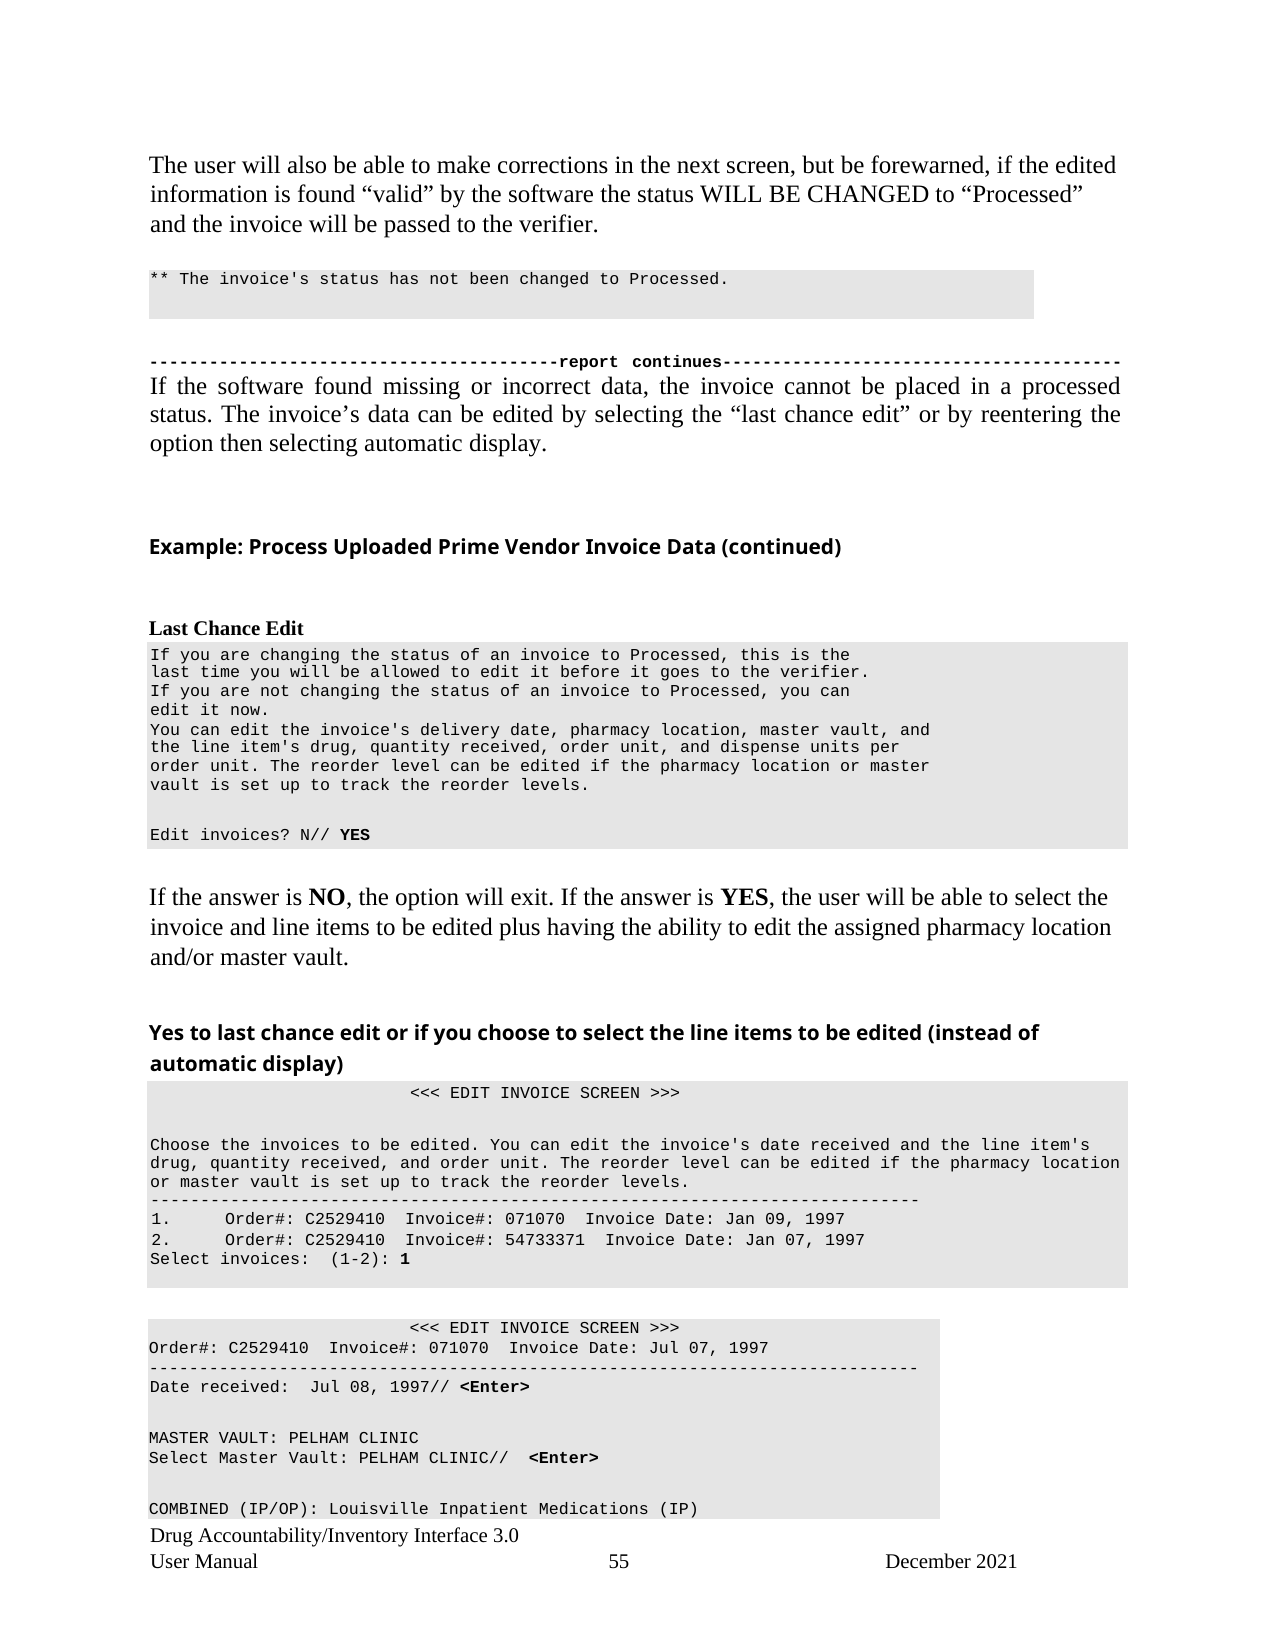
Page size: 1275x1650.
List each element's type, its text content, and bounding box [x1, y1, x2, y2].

text <<< EDIT INVOICE SCREEN >>> [148, 1319, 940, 1338]
text Last Chance Edit [148, 616, 1127, 640]
text -----------------------------------------report continues---------------------------------------- If the software found missing or incorrect data, the invoice cannot be placed in a processed status. The invoice’s data can be edited by selecting the “last chance edit” or by reentering the option then selecting automatic display. [148, 352, 1122, 457]
text Order#: C2529410 Invoice#: 071070 Invoice Date: Jul 07, 1997 [148, 1339, 940, 1358]
text Yes to last chance edit or if you choose to select the line items to be edited (instead of automatic display) [148, 1018, 1127, 1078]
text Example: Process Uploaded Prime Vendor Invoice Data (continued) [148, 532, 1127, 561]
text If the answer is NO, the option will exit. If the answer is YES, the user will be able to select the invoice and line items to be edited plus having the ability to edit the assigned pharmacy location and/or master vault. [149, 882, 1125, 970]
text Select Master Vault: PELHAM CLINIC// <Enter> [148, 1449, 940, 1468]
table_header If you are changing the status of an invoice to Processed, this is the last time you will be allowed to edit it before it goes to the verifier. If you are not changing the status of an invoice to Processed, you can edit it now. You can edit the invoice's delivery date, pharmacy location, master vault, and the line item's drug, quantity received, order unit, and dispense units per order unit. The reorder level can be edited if the pharmacy location or master vault is set up to track the reorder levels. Edit invoices? N// YES [147, 642, 1128, 849]
text ** The invoice's status has not been changed to Processed. [149, 270, 1034, 289]
text COMBINED (IP/OP): Louisville Inpatient Medications (IP) [148, 1500, 940, 1519]
text ----------------------------------------------------------------------------- Date received: Jul 08, 1997// <Enter> [148, 1359, 940, 1397]
text MASTER VAULT: PELHAM CLINIC [148, 1429, 940, 1448]
text The user will also be able to make corrections in the next screen, but be forewarned, if the edited information is found “valid” by the software the status WILL BE CHANGED to “Processed” and the invoice will be passed to the verifier. [149, 150, 1125, 238]
table_header <<< EDIT INVOICE SCREEN >>> Choose the invoices to be edited. You can edit the invoice's date received and the line item's drug, quantity received, and order unit. The reorder level can be edited if the pharmacy location or master vault is set up to track the reorder levels. ----------------------------------------------------------------------------- Order#: C2529410 Invoice#: 071070 Invoice Date: Jan 09, 1997 Order#: C2529410 Invoice#: 54733371 Invoice Date: Jan 07, 1997 Select invoices: (1-2): 1 [147, 1081, 1128, 1288]
